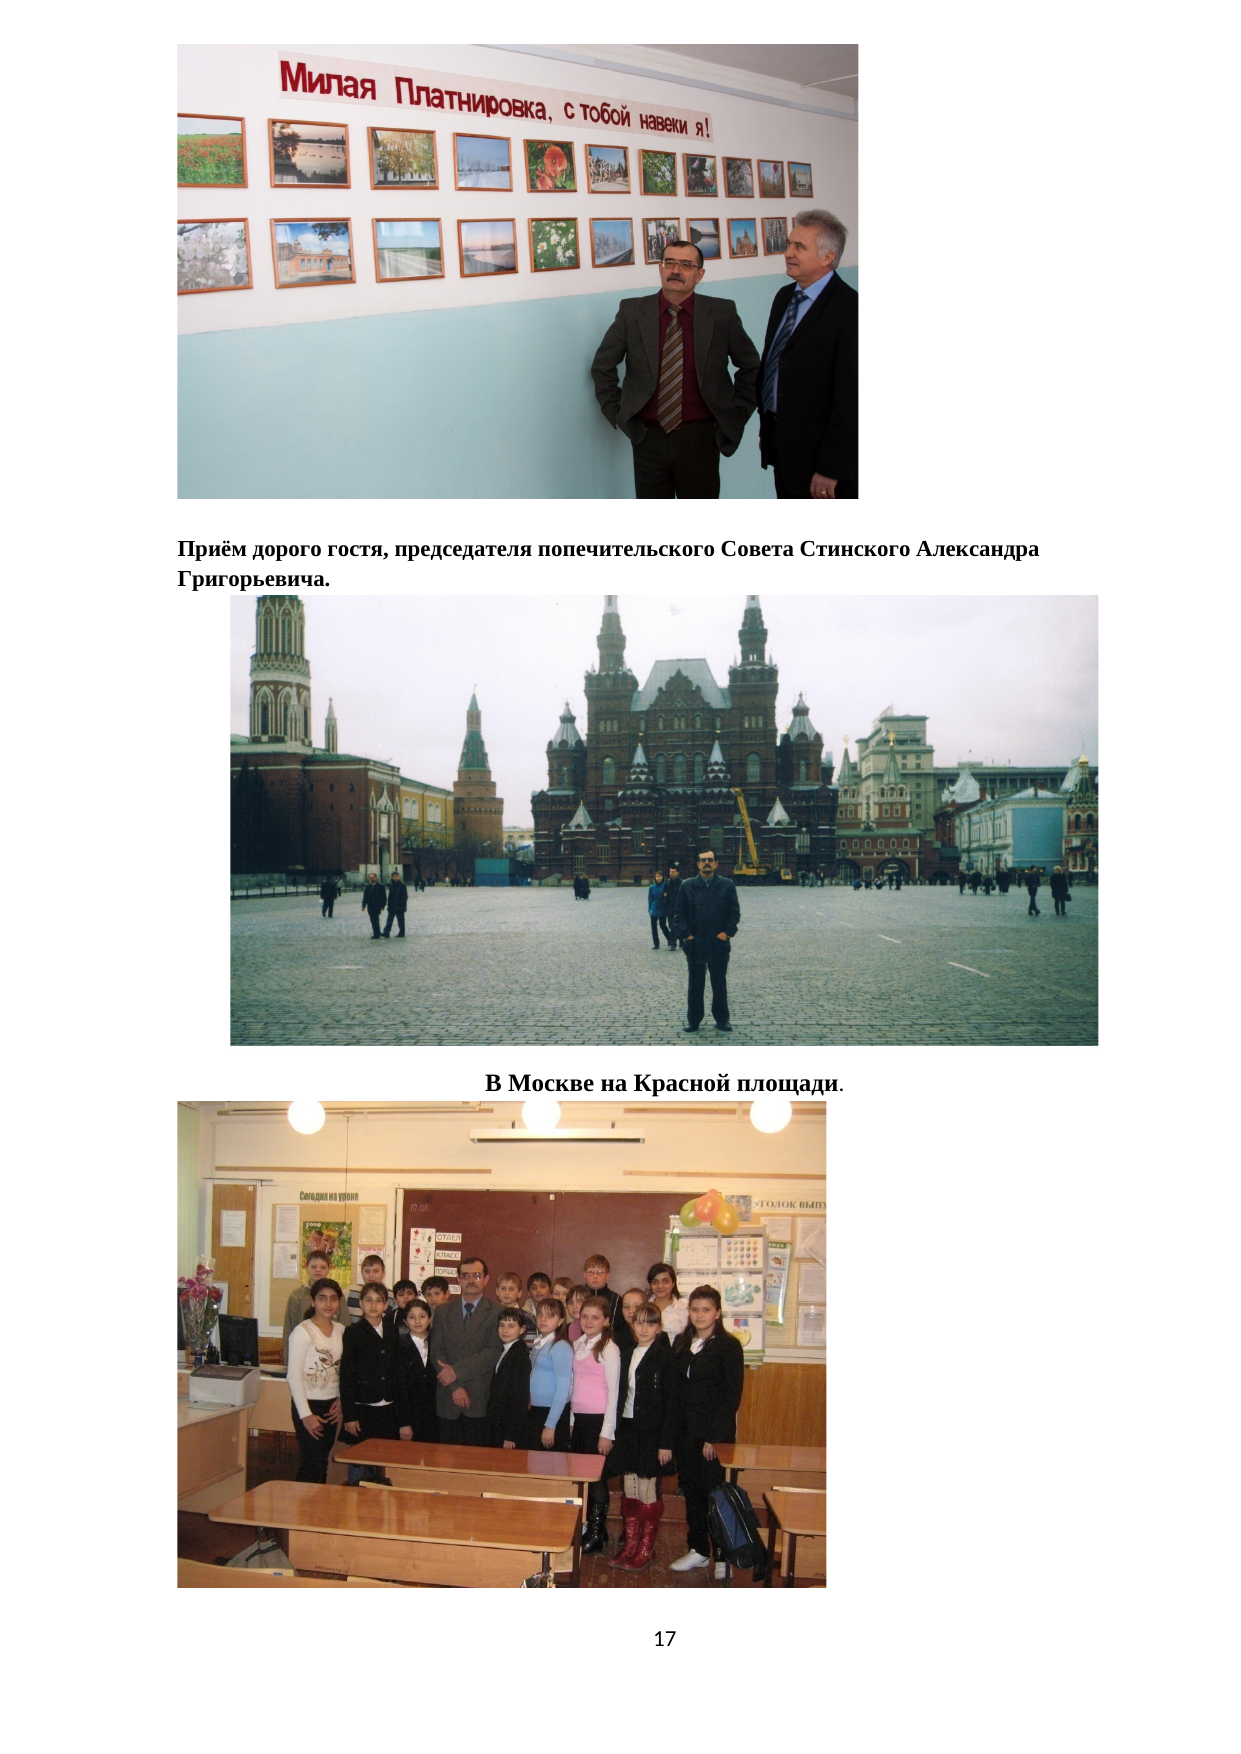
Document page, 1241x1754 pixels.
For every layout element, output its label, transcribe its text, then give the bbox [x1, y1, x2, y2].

picture [177, 44, 859, 499]
text Приём дорого гостя, председателя попечительского Совета Стинского Александра Григорьевича. [177, 534, 1152, 591]
picture [177, 1101, 827, 1588]
picture [230, 595, 1099, 1064]
text В Москве на Красной площади. [177, 1068, 1152, 1097]
